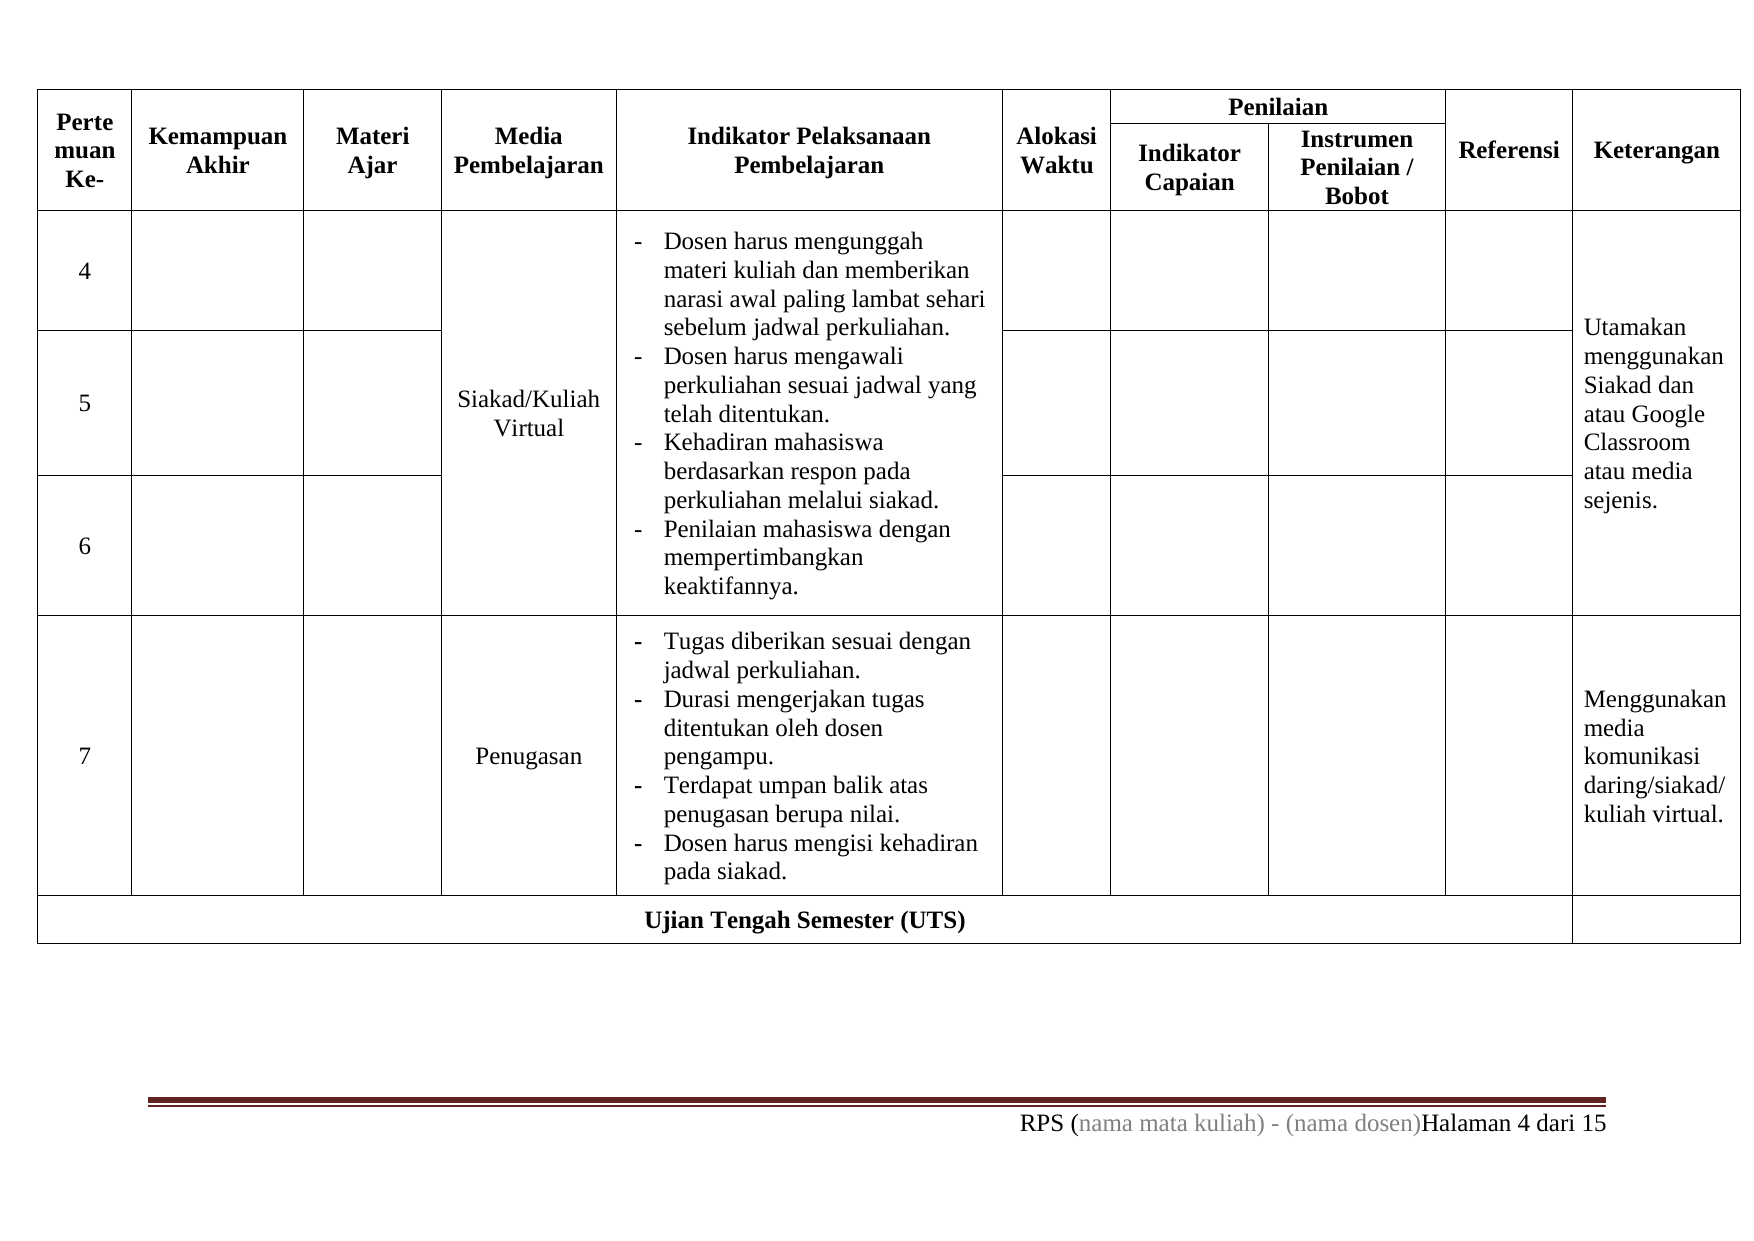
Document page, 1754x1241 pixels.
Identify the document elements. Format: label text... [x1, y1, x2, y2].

table_cell [132, 476, 303, 615]
table_cell [304, 616, 441, 895]
table_cell [132, 331, 303, 475]
table_cell [1269, 616, 1445, 895]
table_cell Utamakan menggunakan Siakad dan atau Google Classroom atau media sejenis. [1573, 211, 1740, 615]
table_cell Siakad/Kuliah Virtual [442, 211, 616, 615]
table_cell [1003, 211, 1110, 329]
table_cell [1003, 476, 1110, 615]
table_cell 4 [38, 211, 131, 329]
table_header Indikator Pelaksanaan Pembelajaran [617, 90, 1002, 210]
table_cell [304, 211, 441, 329]
table_header Keterangan [1573, 90, 1740, 210]
table_cell [1111, 211, 1268, 329]
table_cell Instrumen Penilaian / Bobot [1269, 124, 1445, 210]
table_cell [1269, 476, 1445, 615]
table_header KemampuanAkhir [132, 90, 303, 210]
table_cell [1573, 896, 1740, 943]
table_cell [1111, 476, 1268, 615]
table_cell [1003, 331, 1110, 475]
table_cell 7 [38, 616, 131, 895]
table_header Materi Ajar [304, 90, 441, 210]
table_cell Tugas diberikan sesuai dengan jadwal perkuliahan. Durasi mengerjakan tugas ditentukan oleh dosen pengampu. Terdapat umpan balik atas penugasan berupa nilai. Dosen harus mengisi kehadiran pada siakad. [617, 616, 1002, 895]
table_cell [304, 476, 441, 615]
table_cell 6 [38, 476, 131, 615]
table_cell Penugasan [442, 616, 616, 895]
table_cell [1446, 211, 1572, 329]
table_cell 5 [38, 331, 131, 475]
table_cell Indikator Capaian [1111, 124, 1268, 210]
table_cell [1446, 476, 1572, 615]
table_cell [1446, 616, 1572, 895]
table_cell Dosen harus mengunggah materi kuliah dan memberikan narasi awal paling lambat sehari sebelum jadwal perkuliahan. Dosen harus mengawali perkuliahan sesuai jadwal yang telah ditentukan. Kehadiran mahasiswa berdasarkan respon pada perkuliahan melalui siakad. Penilaian mahasiswa dengan mempertimbangkan keaktifannya. [617, 211, 1002, 615]
table_cell [132, 616, 303, 895]
table_cell [1111, 331, 1268, 475]
table_header Alokasi Waktu [1003, 90, 1110, 210]
table_cell [1111, 616, 1268, 895]
table_cell [132, 211, 303, 329]
table_header Penilaian [1111, 90, 1445, 123]
table_header Pertemuan Ke- [38, 90, 131, 210]
table_cell [1446, 331, 1572, 475]
table_cell Ujian Tengah Semester (UTS) [38, 896, 1572, 943]
table_cell [304, 331, 441, 475]
table_cell Menggunakan media komunikasi daring/siakad/kuliah virtual. [1573, 616, 1740, 895]
table_header Media Pembelajaran [442, 90, 616, 210]
table_cell [1269, 211, 1445, 329]
table_cell [1003, 616, 1110, 895]
table_header Referensi [1446, 90, 1572, 210]
table_cell [1269, 331, 1445, 475]
